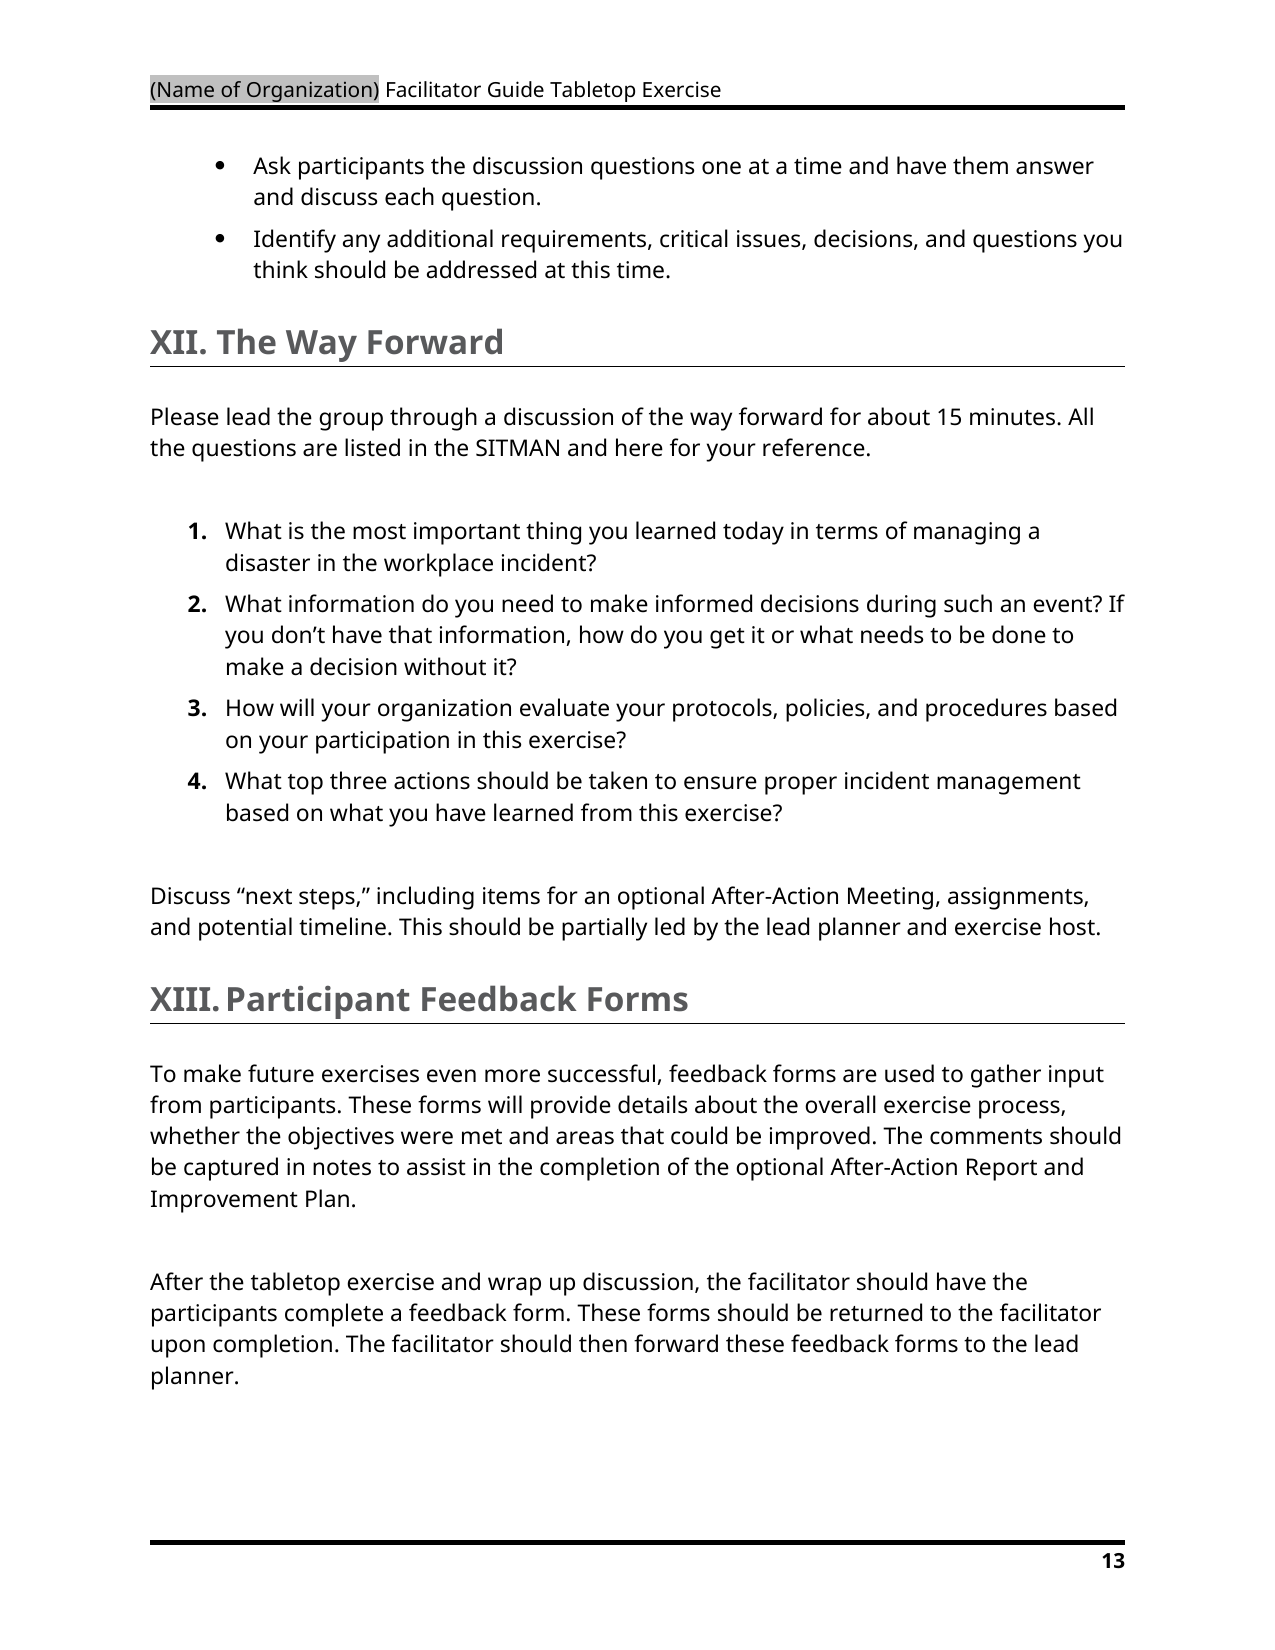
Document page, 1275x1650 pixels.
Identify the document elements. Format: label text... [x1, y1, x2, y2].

text After the tabletop exercise and wrap up discussion, the facilitator should have the participants complete a feedback form. These forms should be returned to the facilitator upon completion. The facilitator should then forward these feedback forms to the lead planner. [150, 1266, 1125, 1391]
subtitle The Way Forward [150, 319, 1125, 366]
list What information do you need to make informed decisions during such an event? If you don’t have that information, how do you get it or what needs to be done to make a decision without it? [187, 588, 1125, 682]
list What top three actions should be taken to ensure proper incident management based on what you have learned from this exercise? [187, 765, 1125, 828]
text Discuss “next steps,” including items for an optional After-Action Meeting, assignments, and potential timeline. This should be partially led by the lead planner and exercise host. [150, 880, 1125, 942]
list What is the most important thing you learned today in terms of managing a disaster in the workplace incident? [187, 515, 1125, 578]
subtitle Participant Feedback Forms [150, 976, 1125, 1023]
list Ask participants the discussion questions one at a time and have them answer and discuss each question. [216, 150, 1125, 212]
list Identify any additional requirements, critical issues, decisions, and questions you think should be addressed at this time. [216, 223, 1125, 285]
text Please lead the group through a discussion of the way forward for about 15 minutes. All the questions are listed in the SITMAN and here for your reference. [150, 401, 1125, 463]
list How will your organization evaluate your protocols, policies, and procedures based on your participation in this exercise? [187, 692, 1125, 755]
text To make future exercises even more successful, feedback forms are used to gather input from participants. These forms will provide details about the overall exercise process, whether the objectives were met and areas that could be improved. The comments should be captured in notes to assist in the completion of the optional After-Action Report and Improvement Plan. [150, 1057, 1125, 1214]
